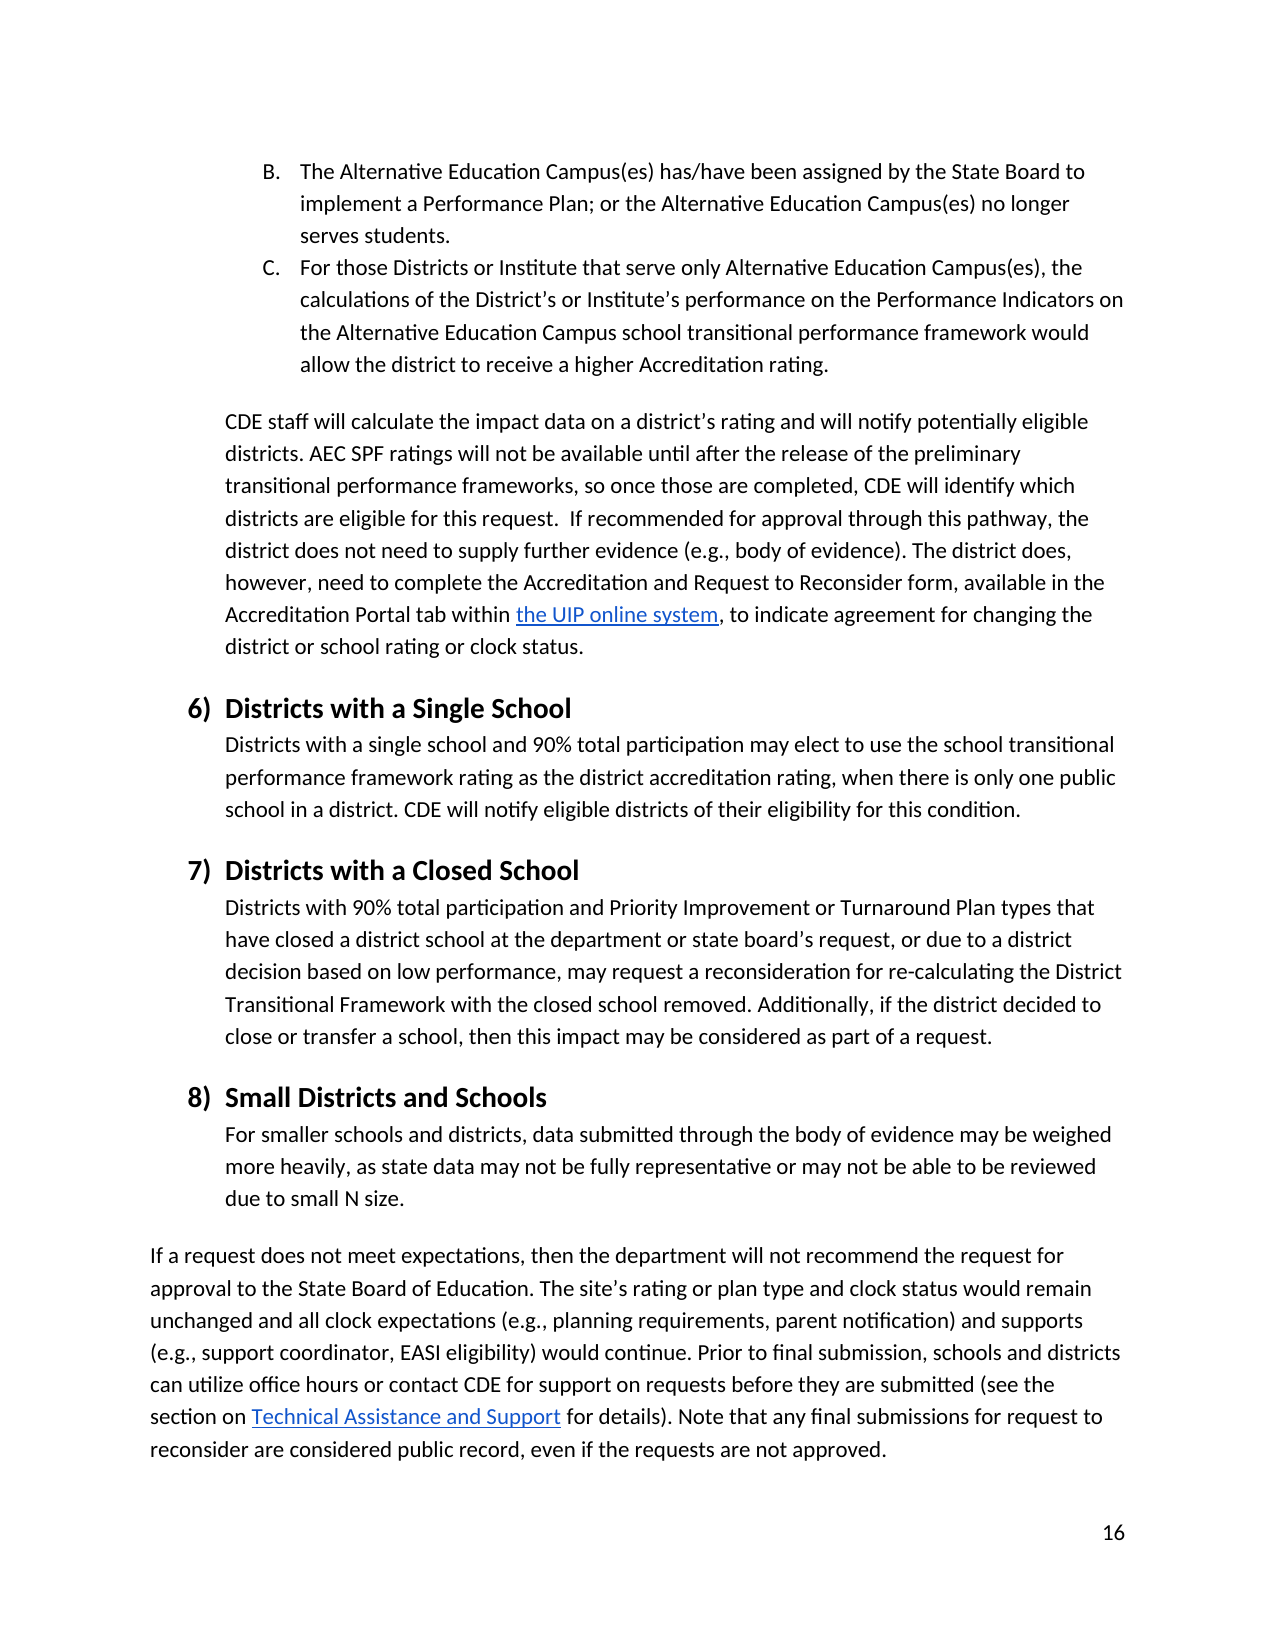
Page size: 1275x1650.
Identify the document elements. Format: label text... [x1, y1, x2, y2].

subtitle Districts with a Closed School [187, 852, 1125, 888]
text If a request does not meet expectations, then the department will not recommend the request for approval to the State Board of Education. The site’s rating or plan type and clock status would remain unchanged and all clock expectations (e.g., planning requirements, parent notification) and supports (e.g., support coordinator, EASI eligibility) would continue. Prior to final submission, schools and districts can utilize office hours or contact CDE for support on requests before they are submitted (see the section on Technical Assistance and Support for details). Note that any final submissions for request to reconsider are considered public record, even if the requests are not approved. [150, 1242, 1125, 1463]
subtitle Districts with a Single School [187, 690, 1125, 725]
text CDE staff will calculate the impact data on a district’s rating and will notify potentially eligible districts. AEC SPF ratings will not be available until after the release of the preliminary transitional performance frameworks, so once those are completed, CDE will identify which districts are eligible for this request. If recommended for approval through this pathway, the district does not need to supply further evidence (e.g., body of evidence). The district does, however, need to complete the Accreditation and Request to Reconsider form, available in the Accreditation Portal tab within the UIP online system, to indicate agreement for changing the district or school rating or clock status. [225, 407, 1125, 661]
list For those Districts or Institute that serve only Alternative Education Campus(es), the calculations of the District’s or Institute’s performance on the Performance Indicators on the Alternative Education Campus school transitional performance framework would allow the district to receive a higher Accreditation rating. [262, 253, 1125, 378]
text For smaller schools and districts, data submitted through the body of evidence may be weighed more heavily, as state data may not be fully representative or may not be able to be reviewed due to small N size. [225, 1120, 1125, 1212]
subtitle Small Districts and Schools [187, 1079, 1125, 1115]
list The Alternative Education Campus(es) has/have been assigned by the State Board to implement a Performance Plan; or the Alternative Education Campus(es) no longer serves students. [262, 157, 1125, 249]
text Districts with 90% total participation and Priority Improvement or Turnaround Plan types that have closed a district school at the department or state board’s request, or due to a district decision based on low performance, may request a reconsideration for re-calculating the District Transitional Framework with the closed school removed. Additionally, if the district decided to close or transfer a school, then this impact may be considered as part of a request. [225, 893, 1125, 1050]
text Districts with a single school and 90% total participation may elect to use the school transitional performance framework rating as the district accreditation rating, when there is only one public school in a district. CDE will notify eligible districts of their eligibility for this condition. [225, 731, 1125, 823]
